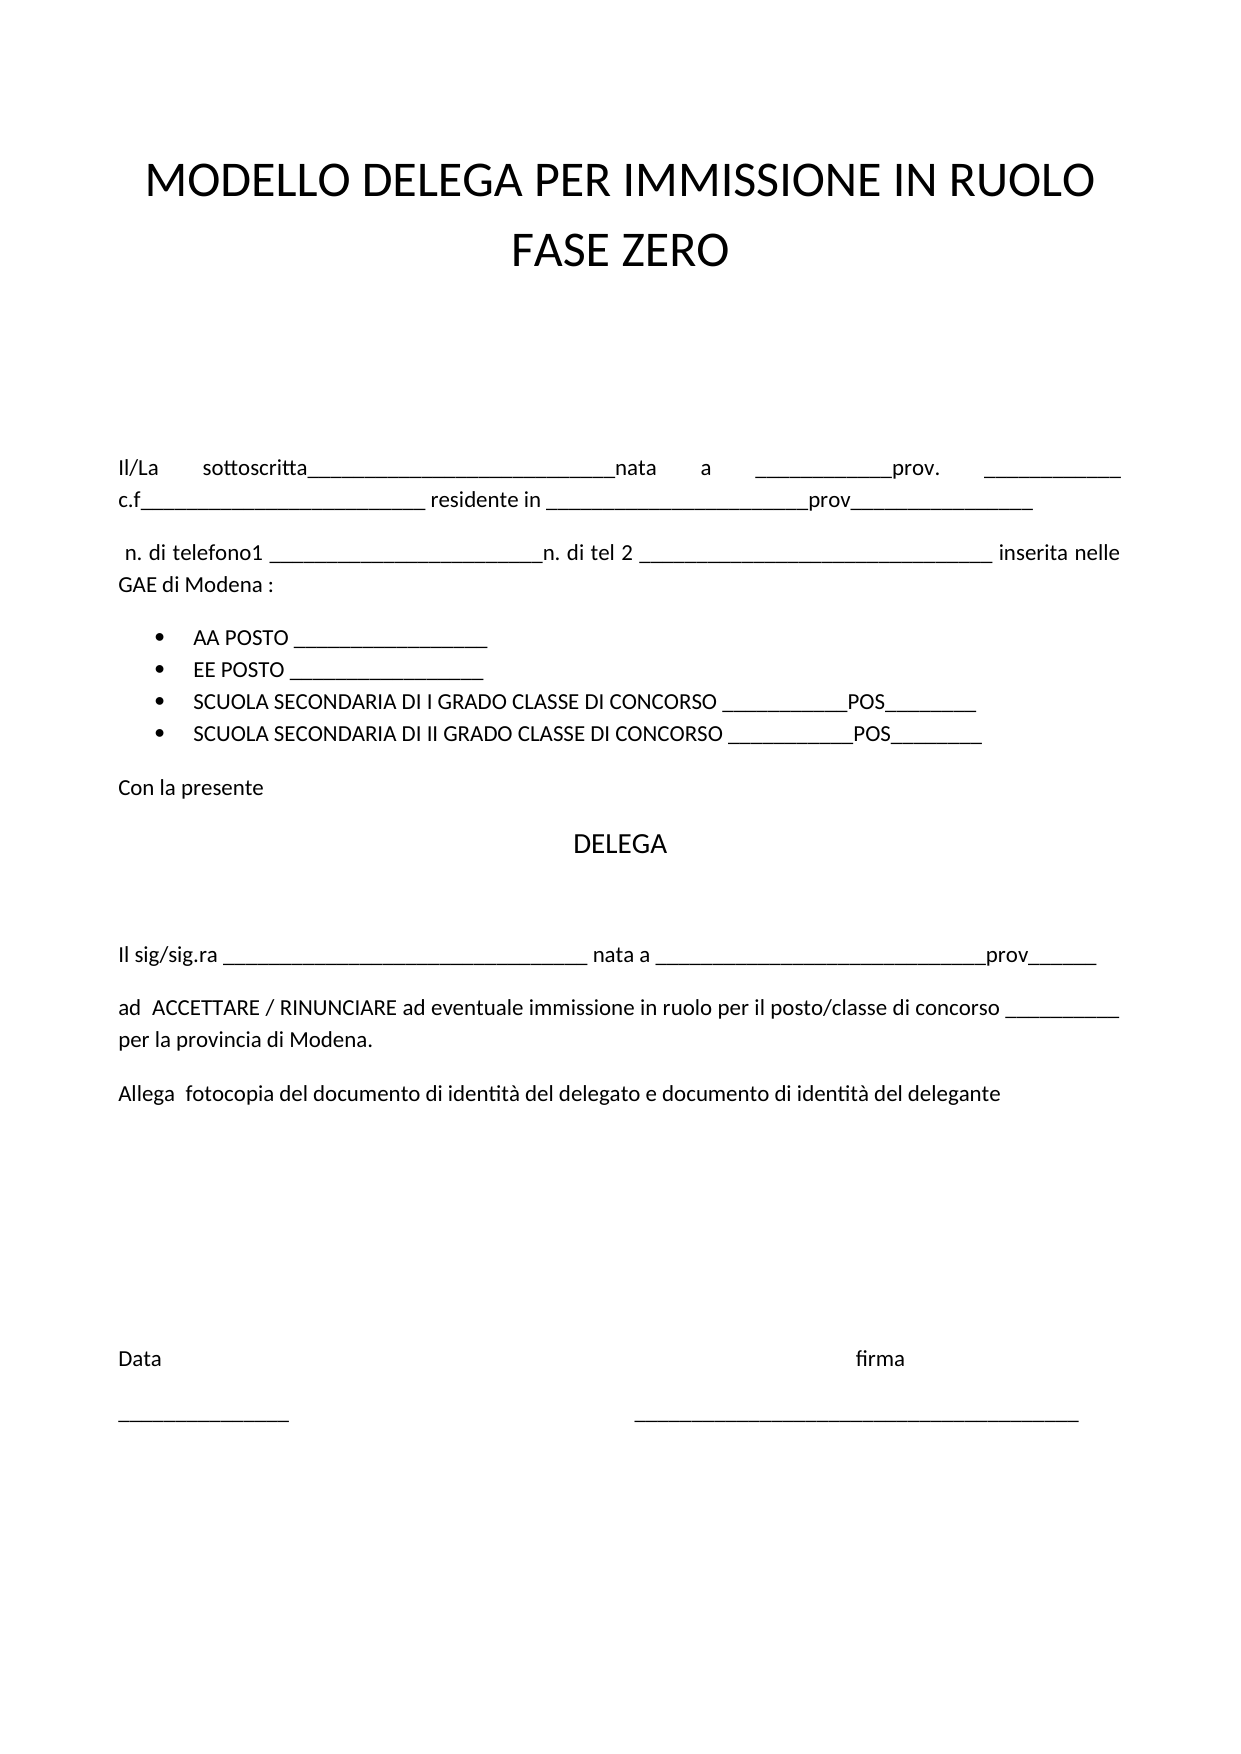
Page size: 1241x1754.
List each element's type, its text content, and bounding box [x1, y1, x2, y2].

text _______________ _______________________________________ [118, 1397, 1122, 1425]
list SCUOLA SECONDARIA DI I GRADO CLASSE DI CONCORSO ___________POS________ [156, 687, 1122, 715]
text Data firma [118, 1344, 1122, 1372]
text Allega fotocopia del documento di identità del delegato e documento di identità del delegante [118, 1079, 1122, 1107]
text MODELLO DELEGA PER IMMISSIONE IN RUOLO FASE ZERO [118, 148, 1122, 279]
list AA POSTO _________________ [156, 623, 1122, 651]
text Il/La sottoscritta___________________________nata a ____________prov. ____________ c.f_________________________ residente in _______________________prov________________ [118, 453, 1122, 513]
list SCUOLA SECONDARIA DI II GRADO CLASSE DI CONCORSO ___________POS________ [156, 719, 1122, 748]
text DELEGA [118, 826, 1122, 861]
list EE POSTO _________________ [156, 655, 1122, 683]
text Il sig/sig.ra ________________________________ nata a _____________________________prov______ [118, 940, 1122, 968]
text Con la presente [118, 773, 1122, 801]
text n. di telefono1 ________________________n. di tel 2 _______________________________ inserita nelle GAE di Modena : [118, 538, 1122, 598]
text ad ACCETTARE / RINUNCIARE ad eventuale immissione in ruolo per il posto/classe di concorso __________ per la provincia di Modena. [118, 993, 1122, 1054]
